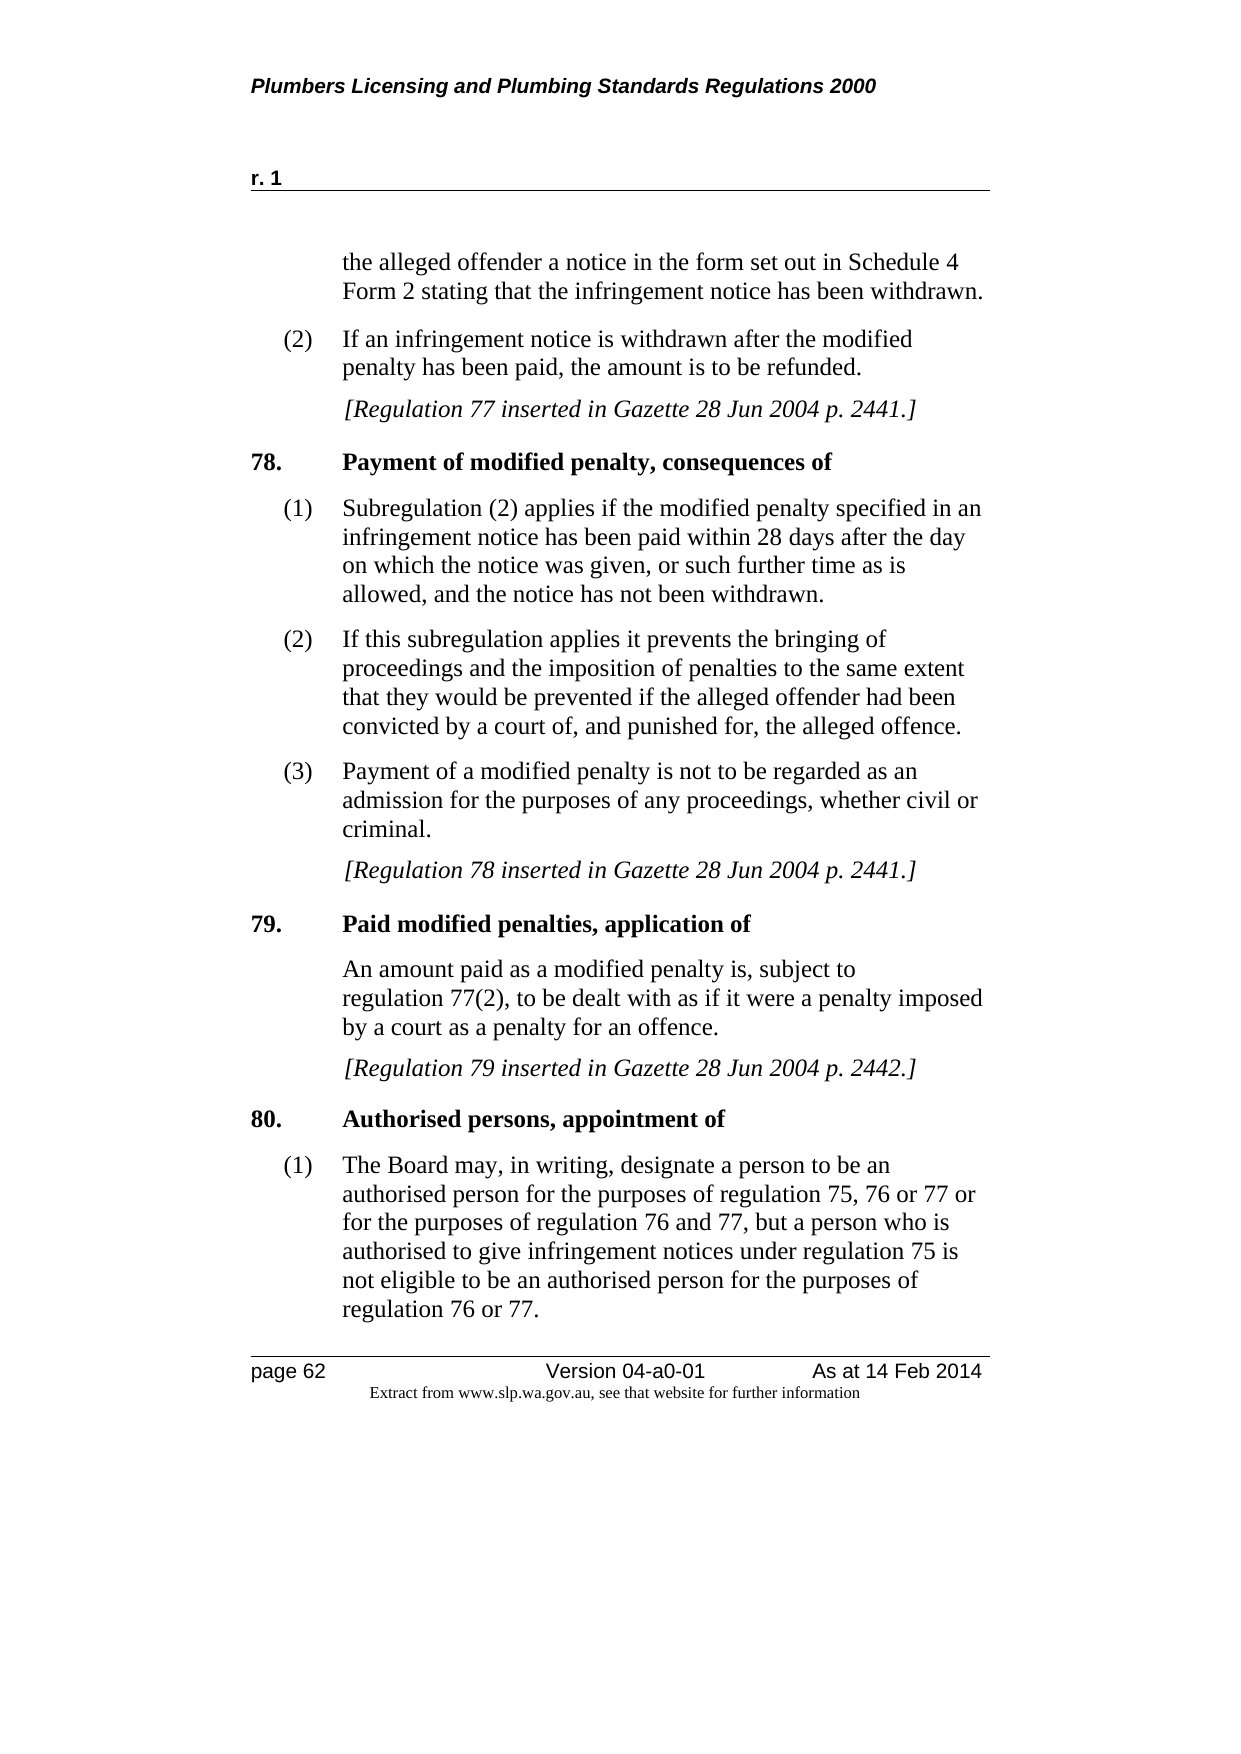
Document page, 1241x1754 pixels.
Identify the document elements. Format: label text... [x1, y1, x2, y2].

subtitle 80. Authorised persons, appointment of [251, 1104, 990, 1133]
text [Regulation 77 inserted in Gazette 28 Jun 2004 p. 2441.] [251, 394, 990, 422]
text (1) The Board may, in writing, designate a person to be an authorised person for the purposes of regulation 75, 76 or 77 or for the purposes of regulation 76 and 77, but a person who is authorised to give infringement notices under regulation 75 is not eligible to be an authorised person for the purposes of regulation 76 or 77. [251, 1150, 990, 1322]
text [Regulation 79 inserted in Gazette 28 Jun 2004 p. 2442.] [251, 1053, 990, 1082]
text An amount paid as a modified penalty is, subject to regulation 77(2), to be dealt with as if it were a penalty imposed by a court as a penalty for an offence. [251, 954, 990, 1040]
text [Regulation 78 inserted in Gazette 28 Jun 2004 p. 2441.] [251, 855, 990, 884]
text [251, 247, 990, 305]
text (2) If an infringement notice is withdrawn after the modified penalty has been paid, the amount is to be refunded. [251, 324, 990, 381]
text (3) Payment of a modified penalty is not to be regarded as an admission for the purposes of any proceedings, whether civil or criminal. [251, 756, 990, 842]
text (1) Subregulation (2) applies if the modified penalty specified in an infringement notice has been paid within 28 days after the day on which the notice was given, or such further time as is allowed, and the notice has not been withdrawn. [251, 493, 990, 608]
text (2) If this subregulation applies it prevents the bringing of proceedings and the imposition of penalties to the same extent that they would be prevented if the alleged offender had been convicted by a court of, and punished for, the alleged offence. [251, 624, 990, 739]
subtitle 78. Payment of modified penalty, consequences of [251, 447, 990, 476]
subtitle 79. Paid modified penalties, application of [251, 909, 990, 937]
